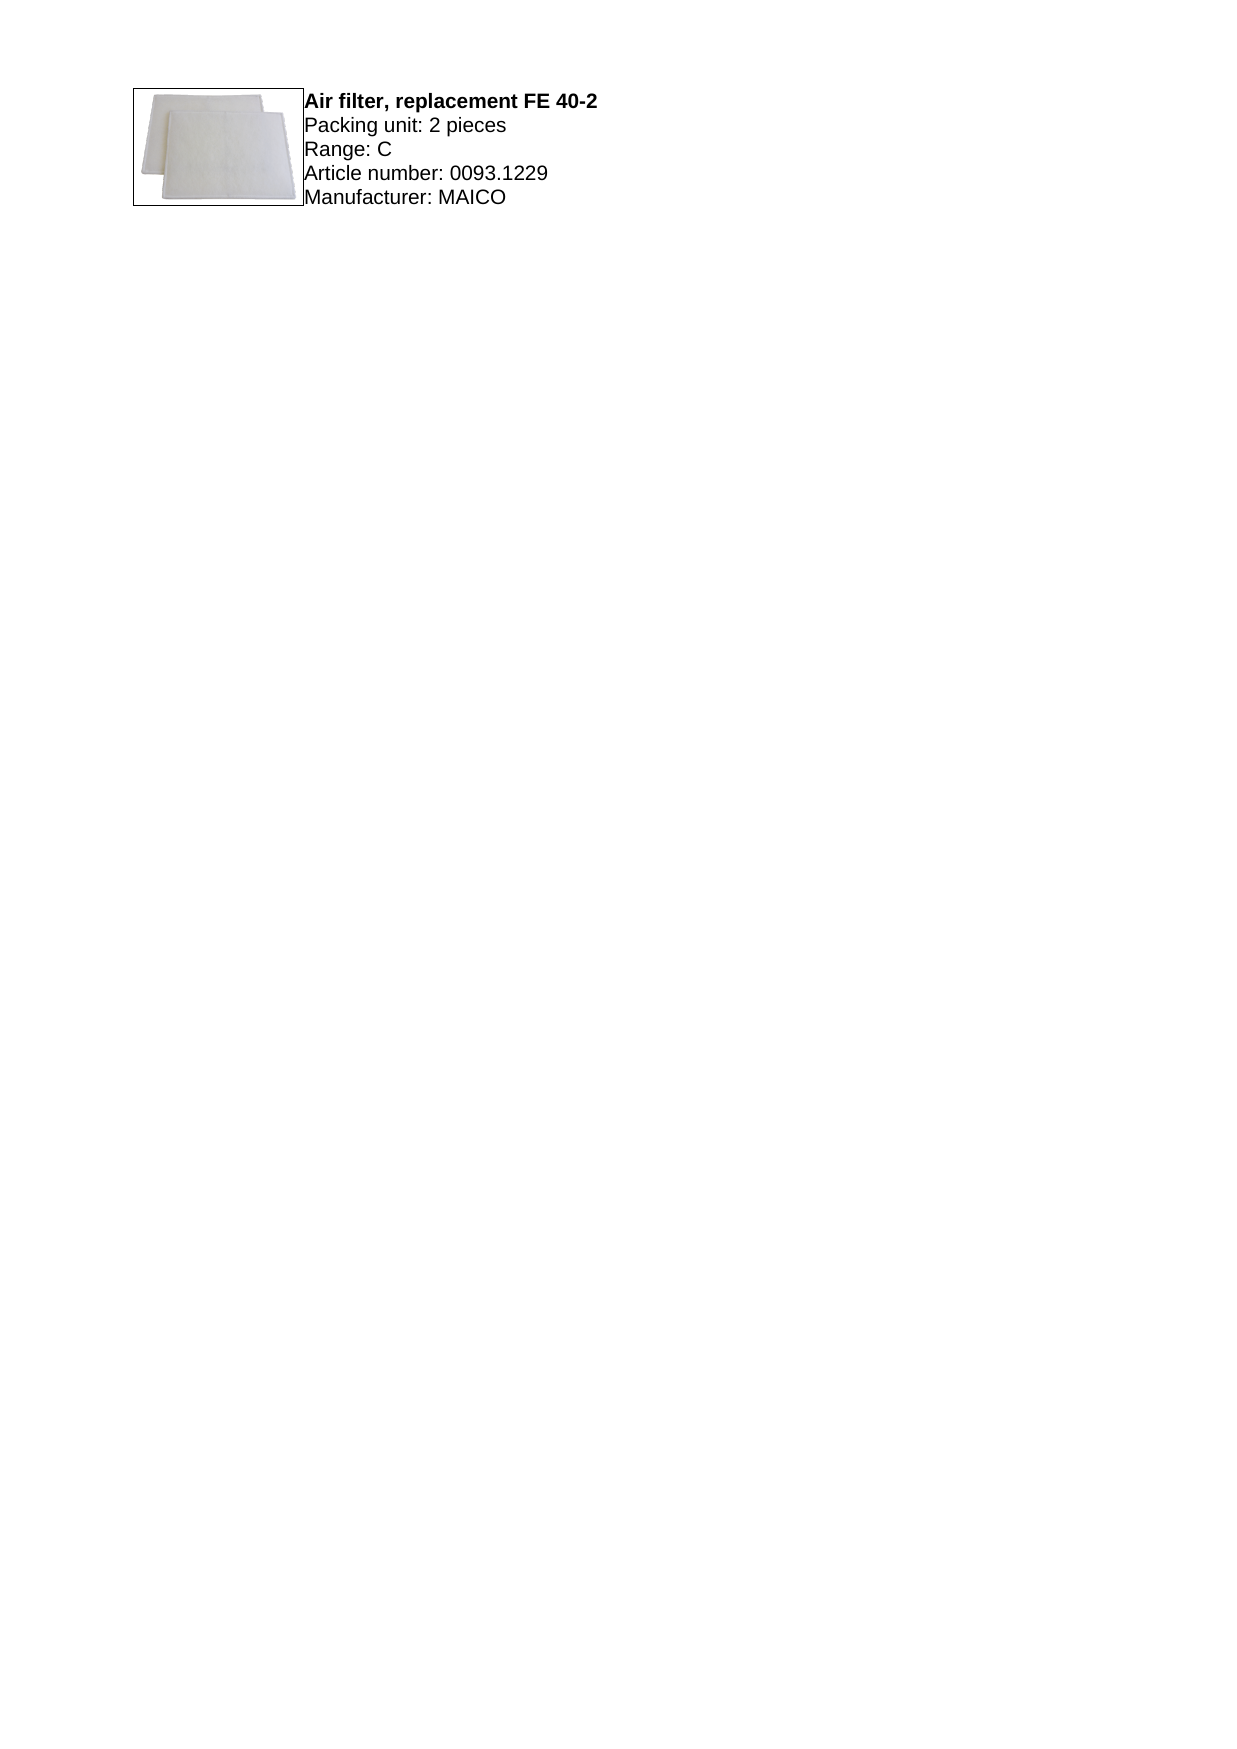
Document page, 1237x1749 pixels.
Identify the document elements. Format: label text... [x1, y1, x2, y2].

text Air filter, replacement FE 40-2Packing unit: 2 piecesRange: C Article number: 0093.1229Manufacturer: MAICO [133, 89, 1148, 208]
picture [134, 89, 303, 205]
